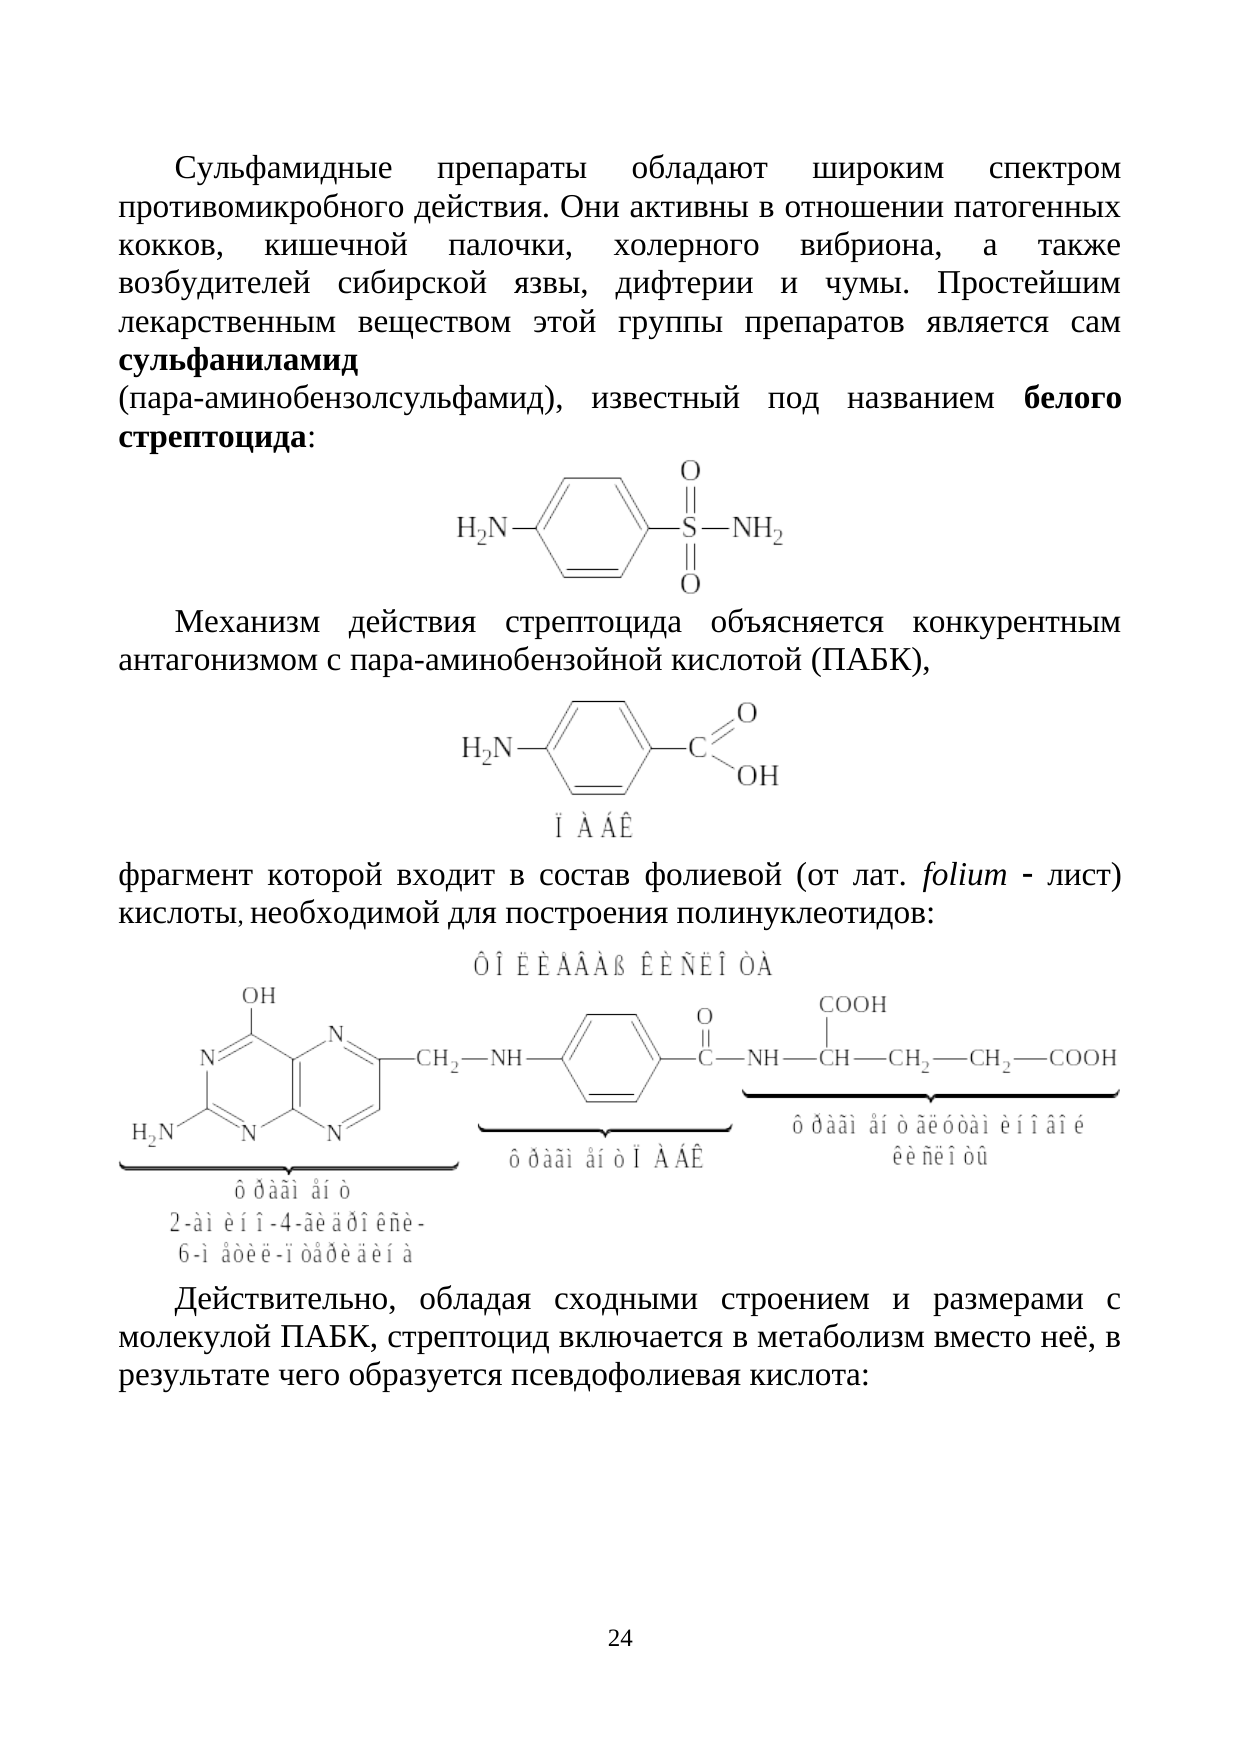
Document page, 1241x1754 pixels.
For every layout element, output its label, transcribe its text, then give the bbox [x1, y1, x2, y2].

text Механизм действия стрептоцида объясняется конкурентным антагонизмом с пара-аминобензойной кислотой (ПАБК), [118, 601, 1122, 678]
text фрагмент которой входит в состав фолиевой (от лат. folium лист) кислоты, необходимой для построения полинуклеотидов: [118, 854, 1122, 931]
text Действительно, обладая сходными строением и размерами с молекулой ПАБК, стрептоцид включается в метаболизм вместо неё, в результате чего образуется псевдофолиевая кислота: [118, 1278, 1122, 1393]
text Сульфамидные препараты обладают широким спектром противомикробного действия. Они активны в отношении патогенных кокков, кишечной палочки, холерного вибриона, а также возбудителей сибирской язвы, дифтерии и чумы. Простейшим лекарственным веществом этой группы препаратов является сам сульфаниламид (пара-аминобензолсульфамид), известный под названием белого стрептоцида: [118, 148, 1122, 454]
